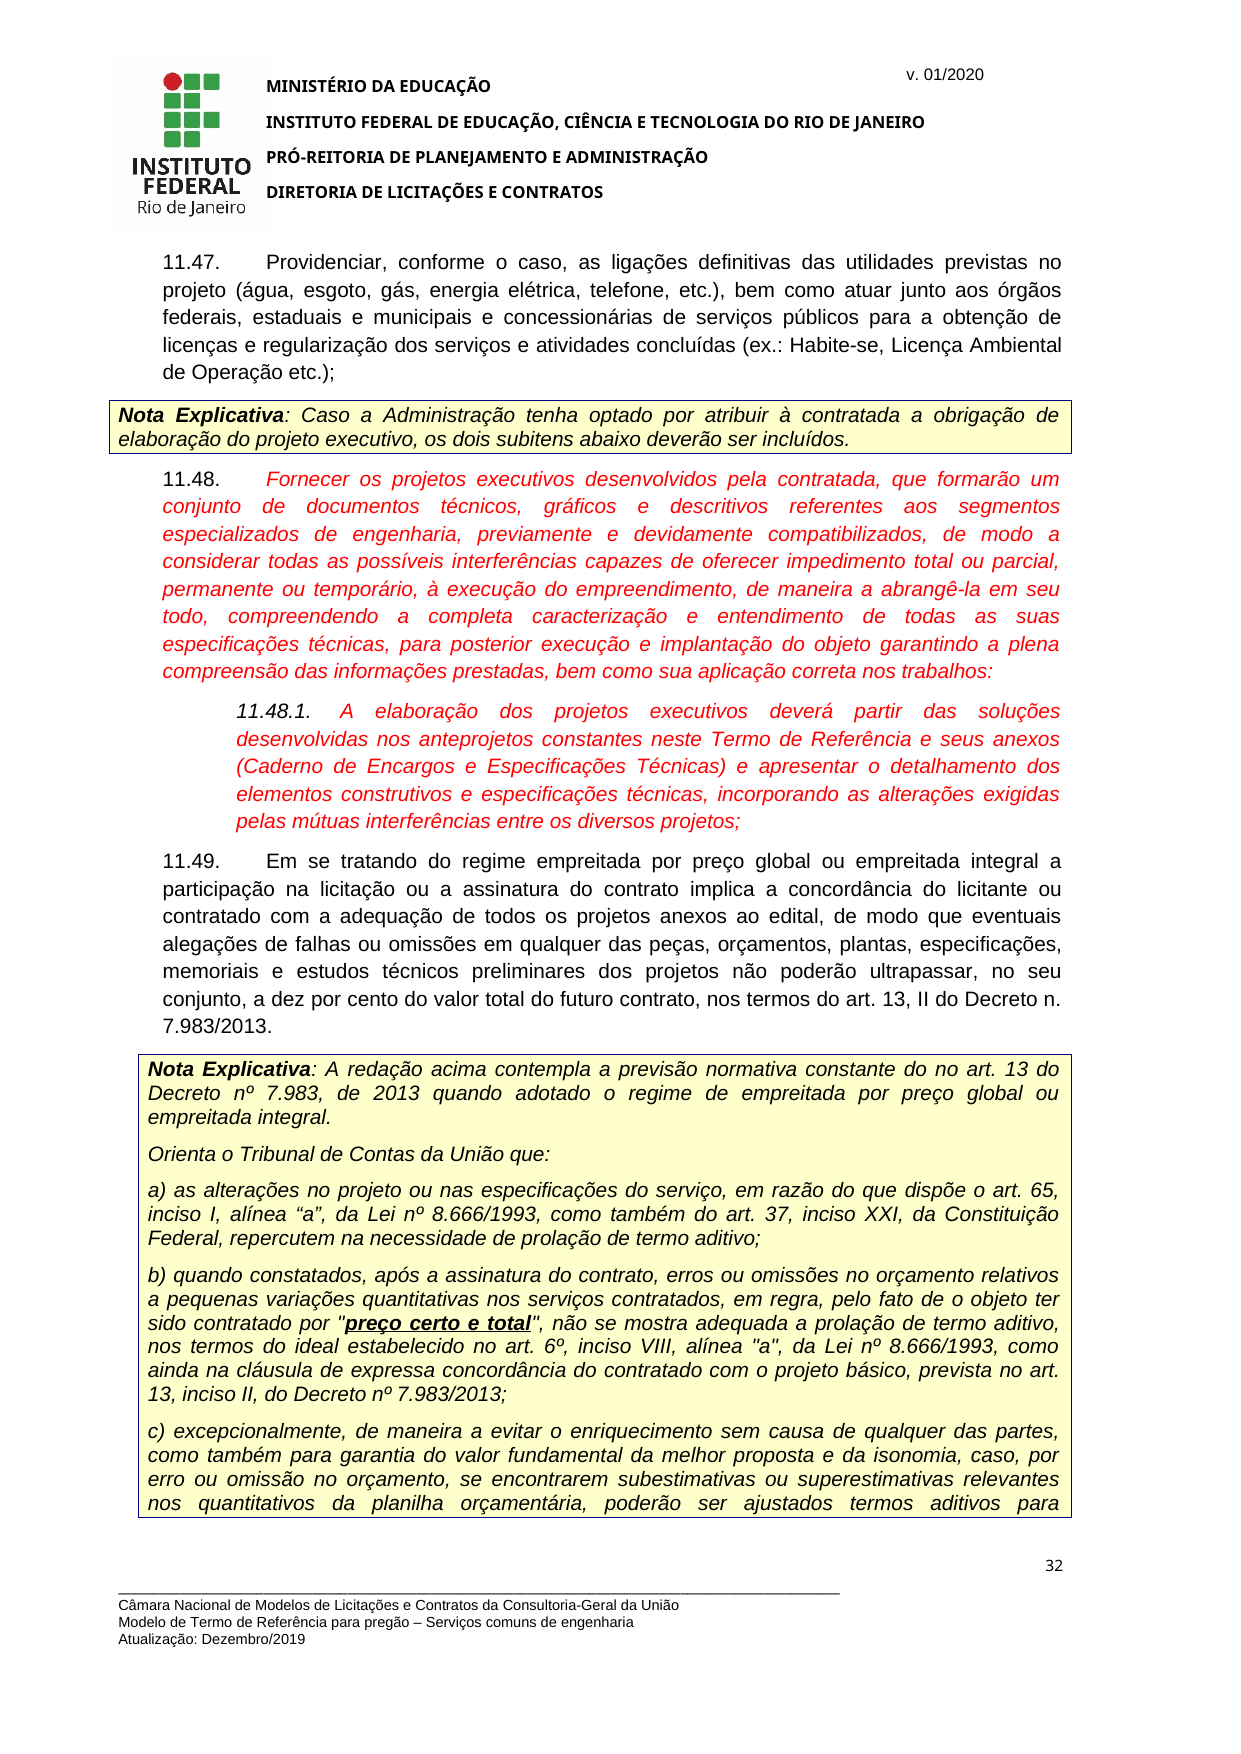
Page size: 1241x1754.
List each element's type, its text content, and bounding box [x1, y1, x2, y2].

text a) as alterações no projeto ou nas especificações do serviço, em razão do que dispõe o art. 65, inciso I, alínea “a”, da Lei nº 8.666/1993, como também do art. 37, inciso XXI, da Constituição Federal, repercutem na necessidade de prolação de termo aditivo; [139, 1175, 1071, 1250]
list Em se tratando do regime empreitada por preço global ou empreitada integral a participação na licitação ou a assinatura do contrato implica a concordância do licitante ou contratado com a adequação de todos os projetos anexos ao edital, de modo que eventuais alegações de falhas ou omissões em qualquer das peças, orçamentos, plantas, especificações, memoriais e estudos técnicos preliminares dos projetos não poderão ultrapassar, no seu conjunto, a dez por cento do valor total do futuro contrato, nos termos do art. 13, II do Decreto n. 7.983/2013. [162, 849, 1063, 1038]
list Fornecer os projetos executivos desenvolvidos pela contratada, que formarão um conjunto de documentos técnicos, gráficos e descritivos referentes aos segmentos especializados de engenharia, previamente e devidamente compatibilizados, de modo a considerar todas as possíveis interferências capazes de oferecer impedimento total ou parcial, permanente ou temporário, à execução do empreendimento, de maneira a abrangê-la em seu todo, compreendendo a completa caracterização e entendimento de todas as suas especificações técnicas, para posterior execução e implantação do objeto garantindo a plena compreensão das informações prestadas, bem como sua aplicação correta nos trabalhos: [162, 467, 1063, 683]
text Orienta o Tribunal de Contas da União que: [139, 1138, 1071, 1166]
text Nota Explicativa: Caso a Administração tenha optado por atribuir à contratada a obrigação de elaboração do projeto executivo, os dois subitens abaixo deverão ser incluídos. [110, 401, 1071, 453]
text Nota Explicativa: A redação acima contempla a previsão normativa constante do no art. 13 do Decreto nº 7.983, de 2013 quando adotado o regime de empreitada por preço global ou empreitada integral. [139, 1055, 1071, 1129]
picture [270, 188, 275, 196]
list A elaboração dos projetos executivos deverá partir das soluções desenvolvidas nos anteprojetos constantes neste Termo de Referência e seus anexos (Caderno de Encargos e Especificações Técnicas) e apresentar o detalhamento dos elementos construtivos e especificações técnicas, incorporando as alterações exigidas pelas mútuas interferências entre os diversos projetos; [236, 699, 1063, 833]
list Providenciar, conforme o caso, as ligações definitivas das utilidades previstas no projeto (água, esgoto, gás, energia elétrica, telefone, etc.), bem como atuar junto aos órgãos federais, estaduais e municipais e concessionárias de serviços públicos para a obtenção de licenças e regularização dos serviços e atividades concluídas (ex.: Habite-se, Licença Ambiental de Operação etc.); [162, 250, 1063, 384]
picture [107, 50, 275, 238]
text b) quando constatados, após a assinatura do contrato, erros ou omissões no orçamento relativos a pequenas variações quantitativas nos serviços contratados, em regra, pelo fato de o objeto ter sido contratado por "preço certo e total", não se mostra adequada a prolação de termo aditivo, nos termos do ideal estabelecido no art. 6º, inciso VIII, alínea "a", da Lei nº 8.666/1993, como ainda na cláusula de expressa concordância do contratado com o projeto básico, prevista no art. 13, inciso II, do Decreto nº 7.983/2013; [139, 1259, 1071, 1406]
